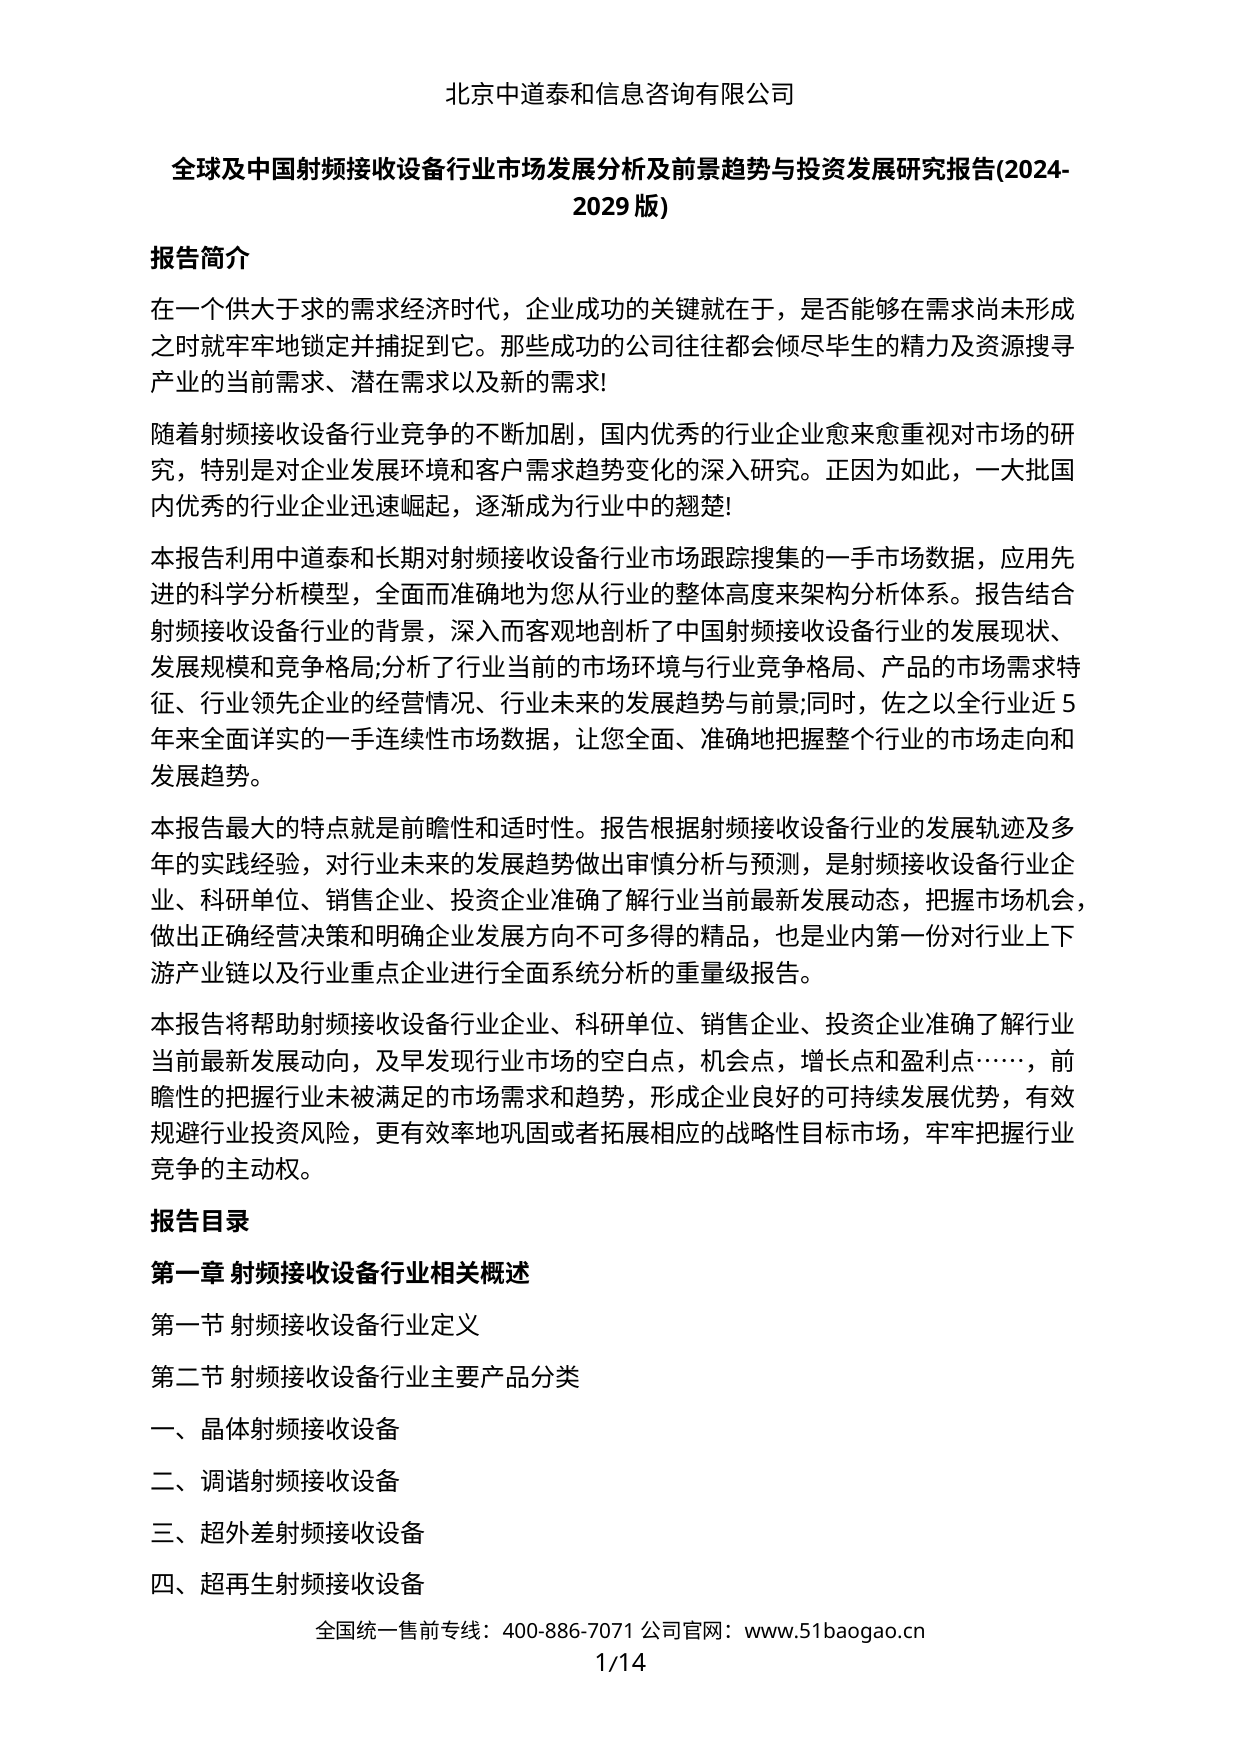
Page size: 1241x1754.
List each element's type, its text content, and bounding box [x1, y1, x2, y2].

text 四、超再生射频接收设备 [150, 1565, 1090, 1601]
text 本报告利用中道泰和长期对射频接收设备行业市场跟踪搜集的一手市场数据，应用先进的科学分析模型，全面而准确地为您从行业的整体高度来架构分析体系。报告结合射频接收设备行业的背景，深入而客观地剖析了中国射频接收设备行业的发展现状、发展规模和竞争格局;分析了行业当前的市场环境与行业竞争格局、产品的市场需求特征、行业领先企业的经营情况、行业未来的发展趋势与前景;同时，佐之以全行业近5年来全面详实的一手连续性市场数据，让您全面、准确地把握整个行业的市场走向和发展趋势。 [150, 539, 1090, 792]
text 随着射频接收设备行业竞争的不断加剧，国内优秀的行业企业愈来愈重视对市场的研究，特别是对企业发展环境和客户需求趋势变化的深入研究。正因为如此，一大批国内优秀的行业企业迅速崛起，逐渐成为行业中的翘楚! [150, 414, 1090, 523]
text 本报告最大的特点就是前瞻性和适时性。报告根据射频接收设备行业的发展轨迹及多年的实践经验，对行业未来的发展趋势做出审慎分析与预测，是射频接收设备行业企业、科研单位、销售企业、投资企业准确了解行业当前最新发展动态，把握市场机会，做出正确经营决策和明确企业发展方向不可多得的精品，也是业内第一份对行业上下游产业链以及行业重点企业进行全面系统分析的重量级报告。 [150, 808, 1090, 989]
text 第一章 射频接收设备行业相关概述 [150, 1254, 1090, 1290]
text 第二节 射频接收设备行业主要产品分类 [150, 1357, 1090, 1394]
text 全球及中国射频接收设备行业市场发展分析及前景趋势与投资发展研究报告(2024-2029版) [150, 150, 1090, 222]
text 第一节 射频接收设备行业定义 [150, 1306, 1090, 1342]
text 报告简介 [150, 238, 1090, 274]
text 在一个供大于求的需求经济时代，企业成功的关键就在于，是否能够在需求尚未形成之时就牢牢地锁定并捕捉到它。那些成功的公司往往都会倾尽毕生的精力及资源搜寻产业的当前需求、潜在需求以及新的需求! [150, 290, 1090, 399]
text 报告目录 [150, 1202, 1090, 1238]
text 二、调谐射频接收设备 [150, 1461, 1090, 1497]
text 本报告将帮助射频接收设备行业企业、科研单位、销售企业、投资企业准确了解行业当前最新发展动向，及早发现行业市场的空白点，机会点，增长点和盈利点……，前瞻性的把握行业未被满足的市场需求和趋势，形成企业良好的可持续发展优势，有效规避行业投资风险，更有效率地巩固或者拓展相应的战略性目标市场，牢牢把握行业竞争的主动权。 [150, 1005, 1090, 1186]
text 一、晶体射频接收设备 [150, 1409, 1090, 1446]
text 三、超外差射频接收设备 [150, 1513, 1090, 1549]
